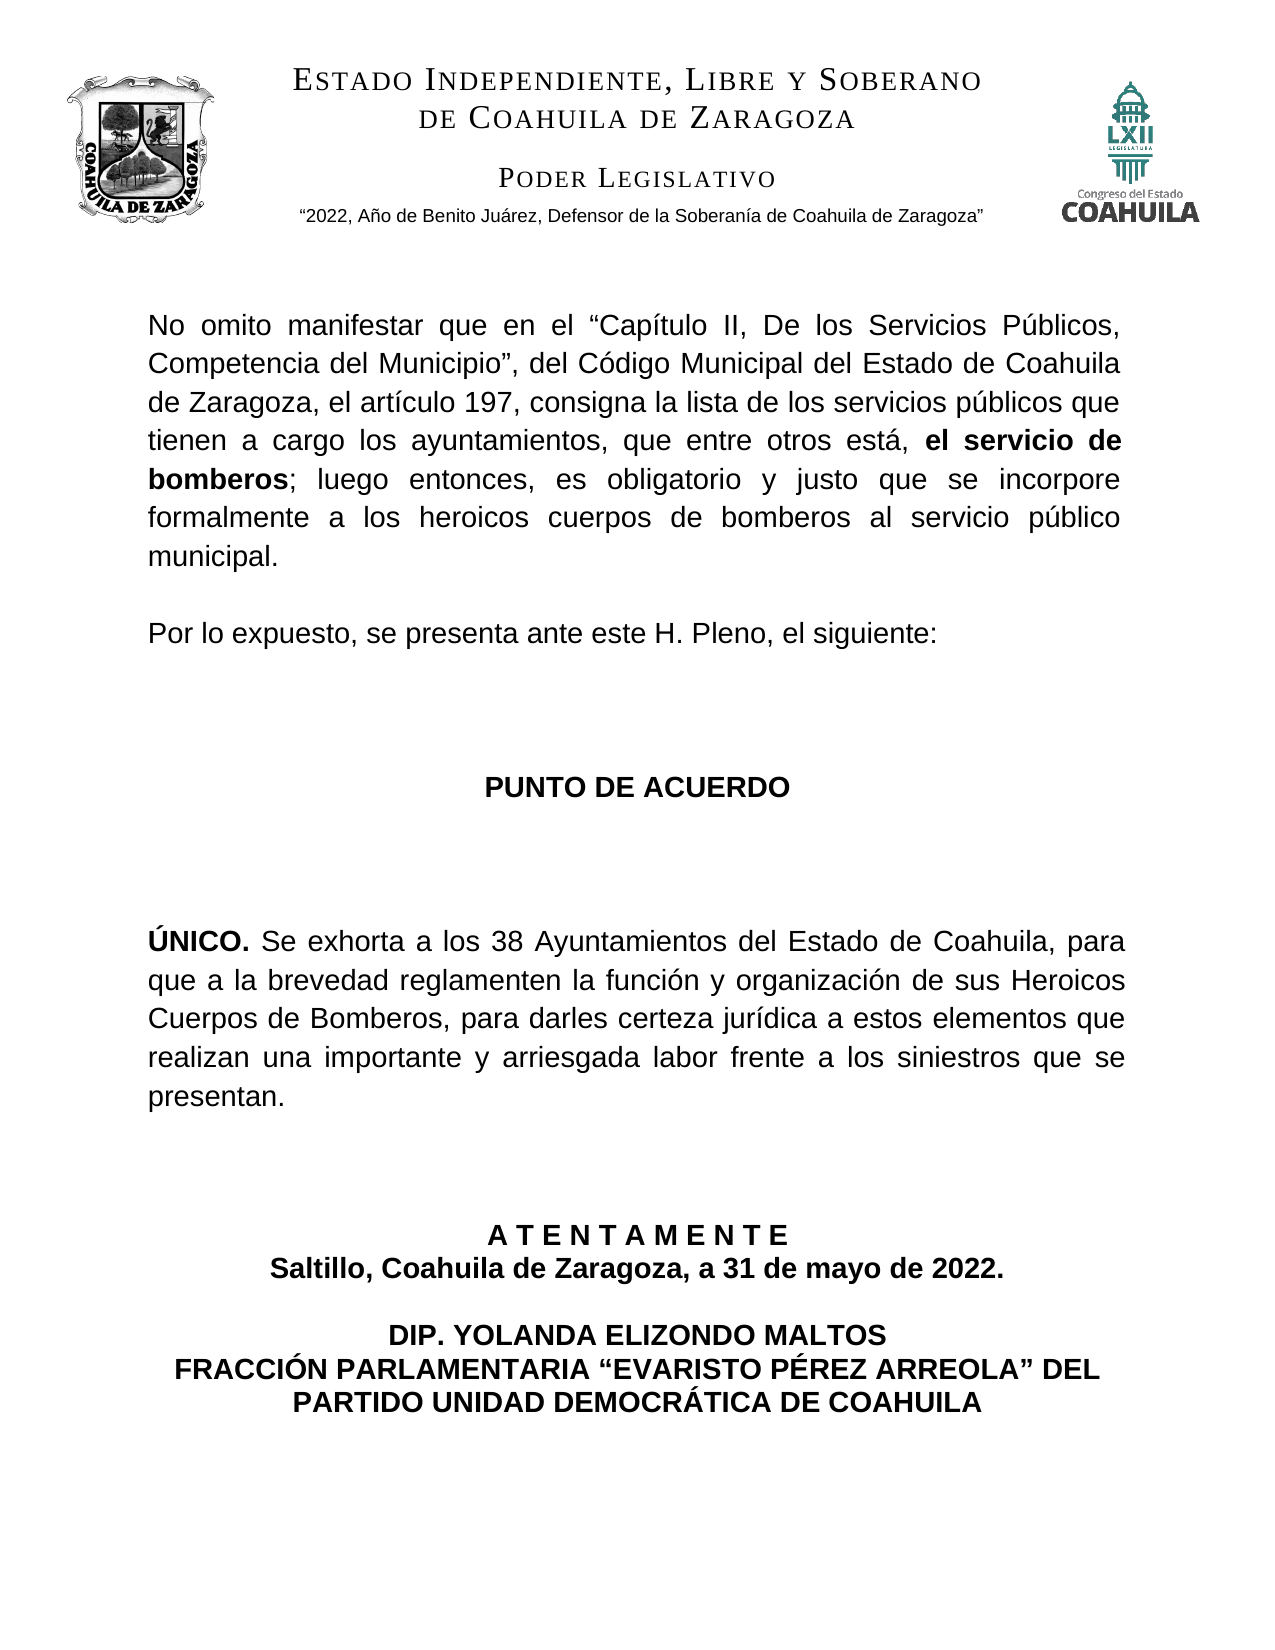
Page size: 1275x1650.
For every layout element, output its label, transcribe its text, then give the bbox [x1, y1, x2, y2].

text ÚNICO. Se exhorta a los 38 Ayuntamientos del Estado de Coahuila, para que a la brevedad reglamenten la función y organización de sus Heroicos Cuerpos de Bomberos, para darles certeza jurídica a estos elementos que realizan una importante y arriesgada labor frente a los siniestros que se presentan. [148, 924, 1127, 1112]
picture [1052, 66, 1212, 234]
text PUNTO DE ACUERDO [148, 770, 1127, 804]
text Saltillo, Coahuila de Zaragoza, a 31 de mayo de 2022. [148, 1251, 1127, 1285]
text No omito manifestar que en el “Capítulo II, De los Servicios Públicos, Competencia del Municipio”, del Código Municipal del Estado de Coahuila de Zaragoza, el artículo 197, consigna la lista de los servicios públicos que tienen a cargo los ayuntamientos, que entre otros está, el servicio de bomberos; luego entonces, es obligatorio y justo que se incorpore formalmente a los heroicos cuerpos de bomberos al servicio público municipal. [148, 308, 1122, 573]
text A T E N T A M E N T E [148, 1218, 1127, 1251]
text FRACCIÓN PARLAMENTARIA “EVARISTO PÉREZ ARREOLA” DEL PARTIDO UNIDAD DEMOCRÁTICA DE COAHUILA [148, 1352, 1127, 1419]
text DIP. YOLANDA ELIZONDO MALTOS [148, 1318, 1127, 1352]
text Por lo expuesto, se presenta ante este H. Pleno, el siguiente: [148, 616, 1122, 650]
picture [66, 76, 215, 223]
